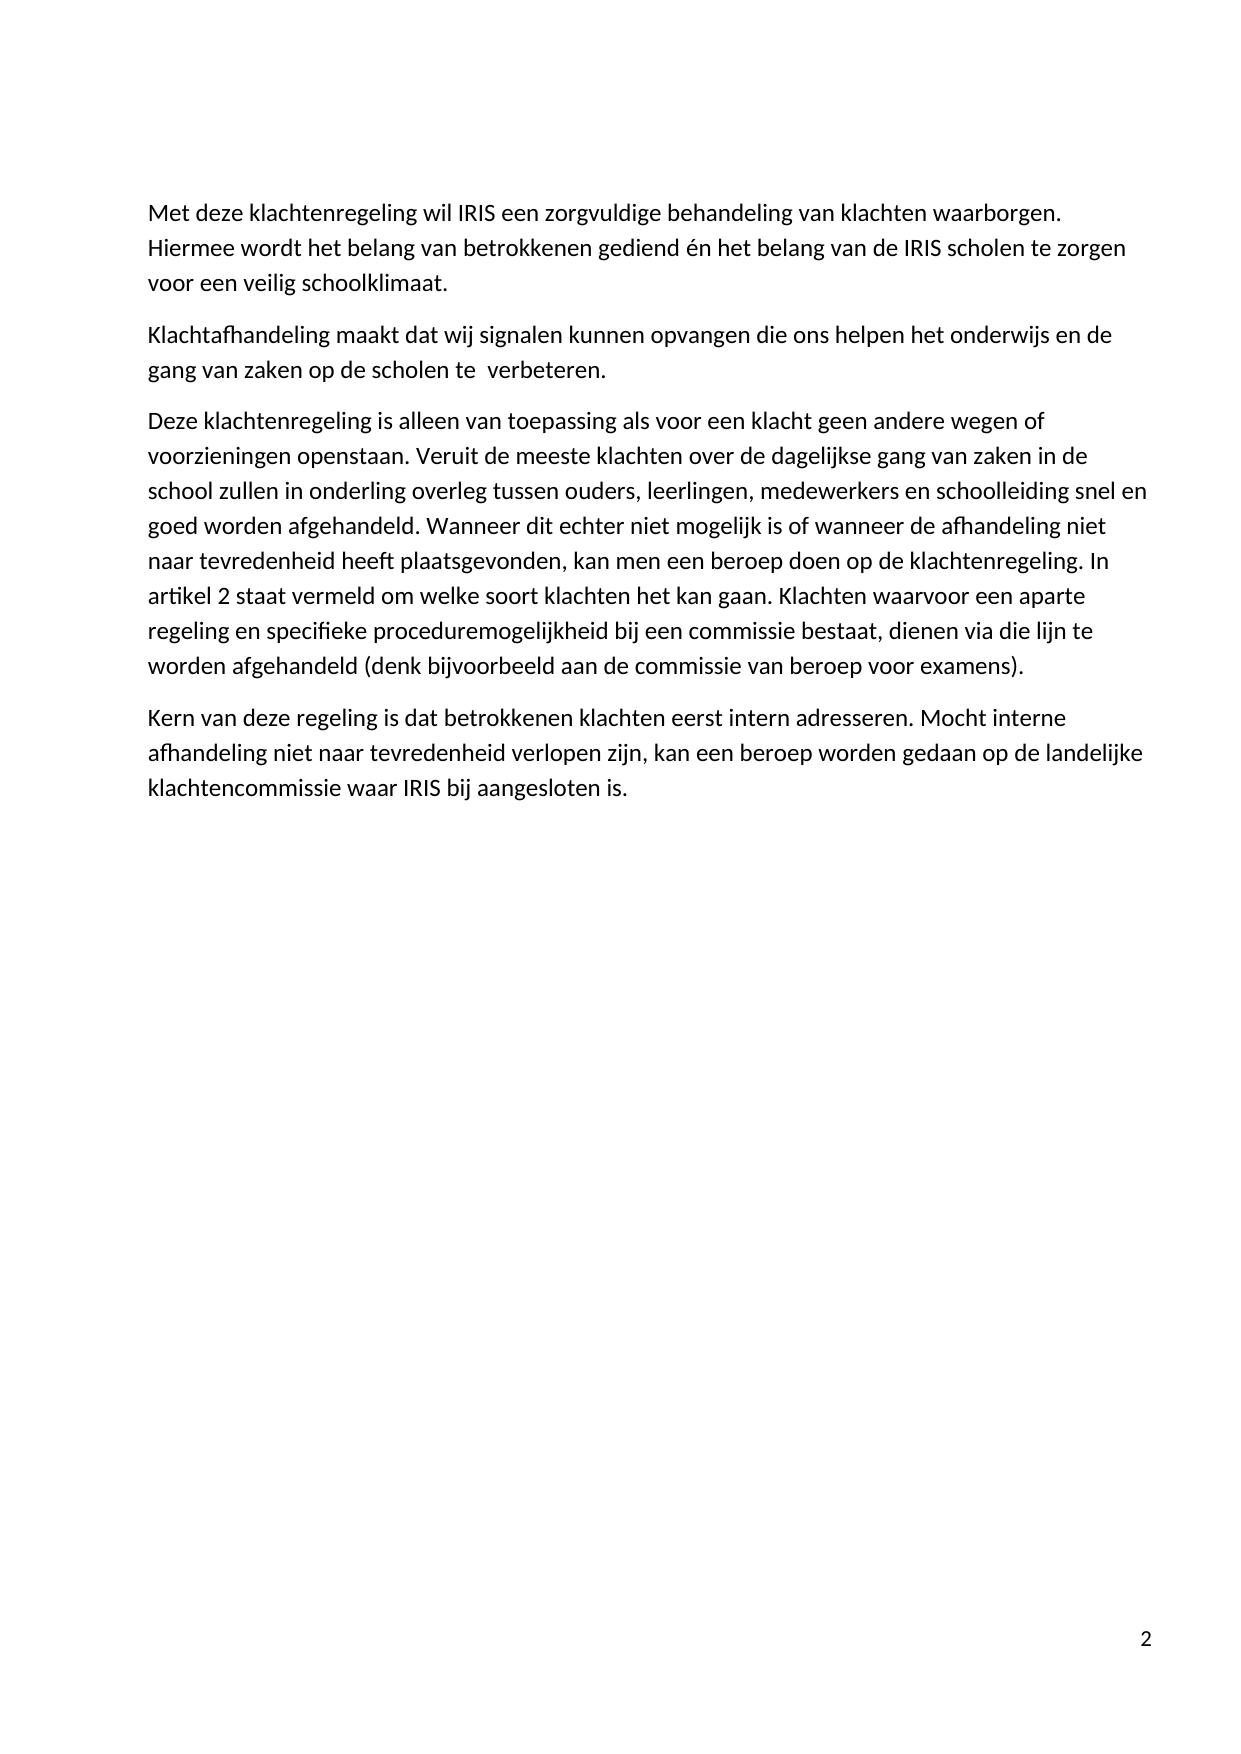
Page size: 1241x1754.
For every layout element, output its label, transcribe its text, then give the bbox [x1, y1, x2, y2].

text Deze klachtenregeling is alleen van toepassing als voor een klacht geen andere wegen of voorzieningen openstaan. Veruit de meeste klachten over de dagelijkse gang van zaken in de school zullen in onderling overleg tussen ouders, leerlingen, medewerkers en schoolleiding snel en goed worden afgehandeld. Wanneer dit echter niet mogelijk is of wanneer de afhandeling niet naar tevredenheid heeft plaatsgevonden, kan men een beroep doen op de klachtenregeling. In artikel 2 staat vermeld om welke soort klachten het kan gaan. Klachten waarvoor een aparte regeling en specifieke proceduremogelijkheid bij een commissie bestaat, dienen via die lijn te worden afgehandeld (denk bijvoorbeeld aan de commissie van beroep voor examens). [148, 406, 1152, 681]
text Klachtafhandeling maakt dat wij signalen kunnen opvangen die ons helpen het onderwijs en de gang van zaken op de scholen te verbeteren. [148, 319, 1152, 384]
text Kern van deze regeling is dat betrokkenen klachten eerst intern adresseren. Mocht interne afhandeling niet naar tevredenheid verlopen zijn, kan een beroep worden gedaan op de landelijke klachtencommissie waar IRIS bij aangesloten is. [148, 702, 1152, 803]
text Met deze klachtenregeling wil IRIS een zorgvuldige behandeling van klachten waarborgen. Hiermee wordt het belang van betrokkenen gediend én het belang van de IRIS scholen te zorgen voor een veilig schoolklimaat. [148, 197, 1152, 298]
